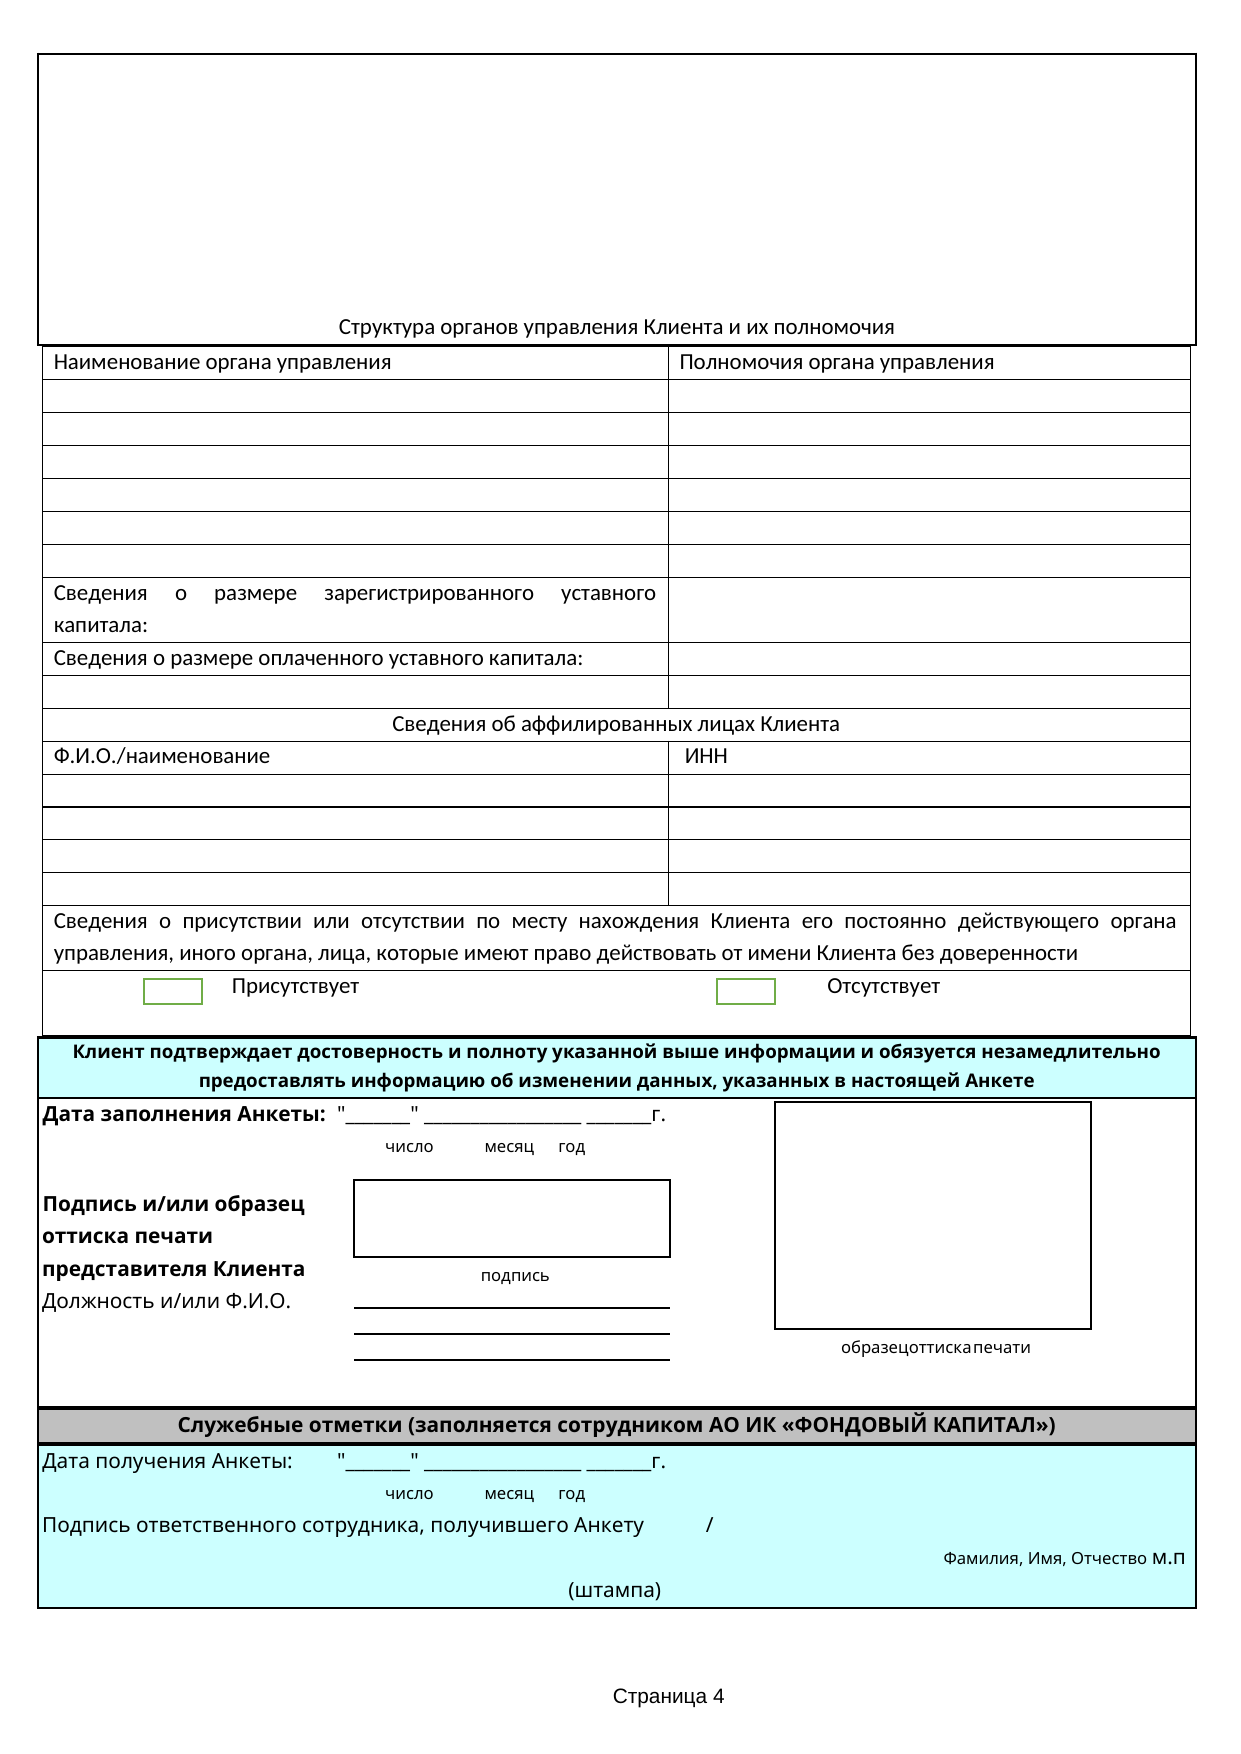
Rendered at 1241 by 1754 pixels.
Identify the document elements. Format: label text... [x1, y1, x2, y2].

table_cell [669, 512, 1190, 544]
table_cell [43, 775, 668, 806]
table_cell Ф.И.О./наименование [43, 742, 668, 773]
table_cell [669, 578, 1190, 642]
table_cell [669, 446, 1190, 478]
table_cell Сведения о размере зарегистрированного уставного капитала: [43, 578, 668, 642]
table_cell Фамилия, Имя, Отчество м.п (штампа) [39, 1542, 1195, 1607]
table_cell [39, 55, 1195, 344]
table_cell [43, 446, 668, 478]
table_cell ИНН [669, 742, 1190, 773]
table_cell Дата заполнения Анкеты: "_______" _________________ _______г. число месяц год Подпись и/или образец оттиска печати представителя Клиента Должность и/или Ф.И.О. [39, 1099, 1195, 1406]
table_cell Дата получения Анкеты: "_______" _________________ _______г. число месяц год Подпись ответственного сотрудника, получившего Анкету / [39, 1446, 1195, 1542]
table_cell [43, 380, 668, 412]
table_cell [669, 380, 1190, 412]
table_header Наименование органа управления [43, 347, 668, 379]
table_cell Присутствует Отсутствует [43, 971, 1190, 1035]
table_cell [43, 676, 668, 708]
table_cell Сведения о размере оплаченного уставного капитала: [43, 643, 668, 675]
table_cell [43, 413, 668, 445]
table_cell [43, 873, 668, 905]
table_cell [43, 479, 668, 511]
table_header Полномочия органа управления [669, 347, 1190, 379]
table_cell [669, 873, 1190, 905]
table_cell [669, 545, 1190, 577]
table_cell [669, 808, 1190, 839]
table_cell [43, 808, 668, 839]
table_cell [43, 840, 668, 872]
table_cell [43, 545, 668, 577]
table_cell [43, 512, 668, 544]
table_cell Сведения об аффилированных лицах Клиента [43, 709, 1190, 741]
table_cell Сведения о присутствии или отсутствии по месту нахождения Клиента его постоянно действующего органа управления, иного органа, лица, которые имеют право действовать от имени Клиента без доверенности [43, 906, 1190, 970]
table_cell [669, 413, 1190, 445]
table_header Клиент подтверждает достоверность и полноту указанной выше информации и обязуется незамедлительно предоставлять информацию об изменении данных, указанных в настоящей Анкете [39, 1039, 1195, 1097]
table_cell [669, 775, 1190, 806]
table_cell [669, 676, 1190, 708]
table_cell Служебные отметки (заполняется сотрудником АО ИК «ФОНДОВЫЙ КАПИТАЛ») [39, 1410, 1195, 1442]
table_cell [669, 479, 1190, 511]
table_cell [669, 840, 1190, 872]
table_cell [669, 643, 1190, 675]
